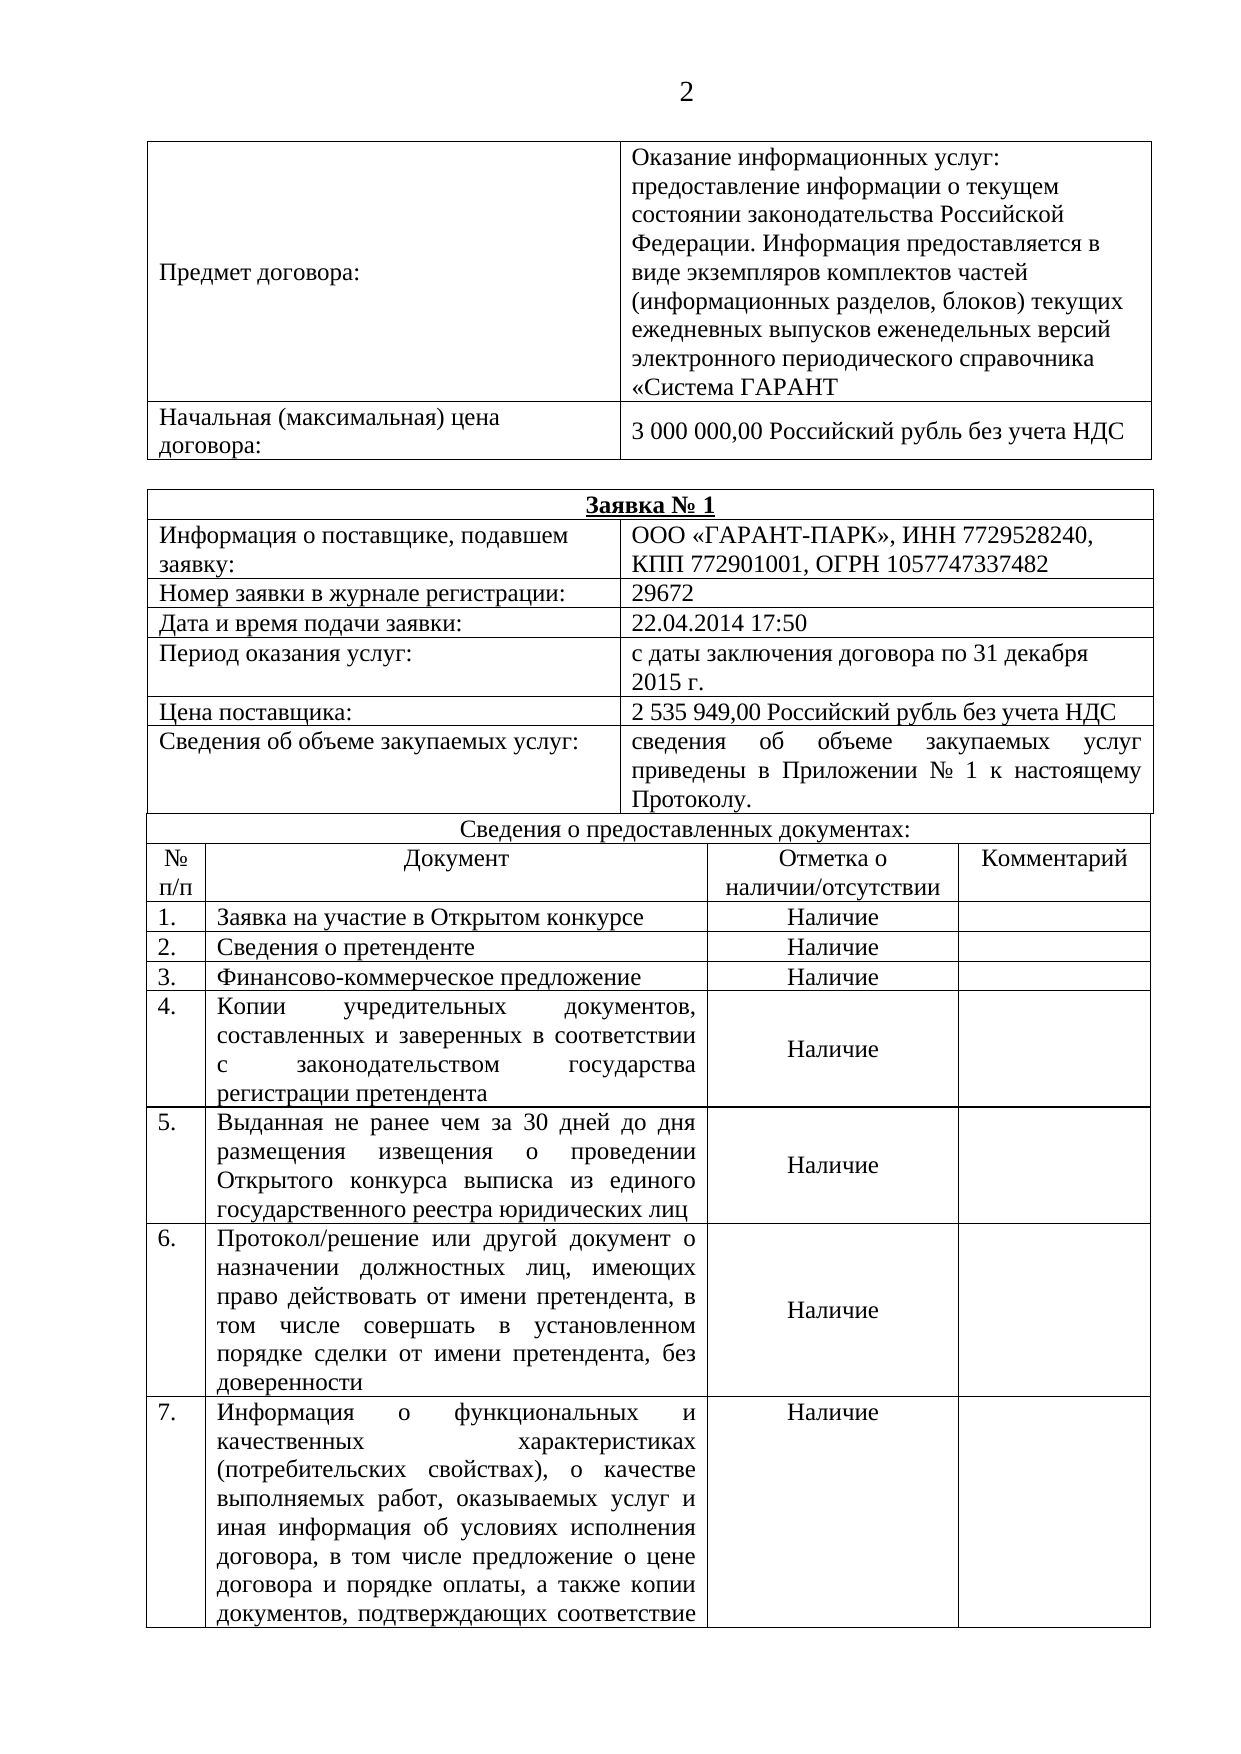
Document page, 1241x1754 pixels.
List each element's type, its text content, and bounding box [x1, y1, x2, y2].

table_cell Период оказания услуг: [148, 638, 620, 696]
table_cell Информация о поставщике, подавшем заявку: [148, 520, 620, 577]
table_cell [959, 991, 1150, 1106]
table_cell Оказание информационных услуг: предоставление информации о текущем состоянии законодательства Российской Федерации. Информация предоставляется в виде экземпляров комплектов частей (информационных разделов, блоков) текущих ежедневных выпусков еженедельных версий электронного периодического справочника «Система ГАРАНТ [621, 142, 1151, 401]
table_cell Выданная не ранее чем за 30 дней до дня размещения извещения о проведении Открытого конкурса выписка из единого государственного реестра юридических лиц [206, 1108, 707, 1222]
table_cell 22.04.2014 17:50 [621, 608, 1153, 637]
table_cell Документ [206, 844, 707, 901]
table_cell [959, 1108, 1150, 1222]
table_cell Комментарий [959, 844, 1150, 901]
table_cell Дата и время подачи заявки: [148, 608, 620, 637]
table_cell Наличие [708, 1108, 958, 1222]
table_cell № п/п [147, 844, 205, 901]
table_cell Сведения о предоставленных документах: [147, 814, 1150, 842]
table_cell Наличие [708, 902, 958, 931]
table_cell 6. [147, 1224, 205, 1396]
table_cell Заявка на участие в Открытом конкурсе [206, 902, 707, 931]
table_cell ООО «ГАРАНТ-ПАРК», ИНН 7729528240, КПП 772901001, ОГРН 1057747337482 [621, 520, 1153, 577]
table_cell Наличие [708, 1224, 958, 1396]
table_cell с даты заключения договора по 31 декабря 2015 г. [621, 638, 1153, 696]
table_header Заявка № 1 [148, 490, 1153, 519]
table_cell Цена поставщика: [148, 697, 620, 725]
table_cell Номер заявки в журнале регистрации: [148, 579, 620, 607]
table_cell 1. [147, 902, 205, 931]
table_cell Протокол/решение или другой документ о назначении должностных лиц, имеющих право действовать от имени претендента, в том числе совершать в установленном порядке сделки от имени претендента, без доверенности [206, 1224, 707, 1396]
table_cell [959, 962, 1150, 990]
table_cell Наличие [708, 962, 958, 990]
table_cell 2. [147, 932, 205, 961]
table_cell Копии учредительных документов, составленных и заверенных в соответствии с законодательством государства регистрации претендента [206, 991, 707, 1106]
table_cell Наличие [708, 1397, 958, 1627]
table_cell Наличие [708, 991, 958, 1106]
table_cell 29672 [621, 579, 1153, 607]
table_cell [206, 1397, 707, 1627]
table_cell 5. [147, 1108, 205, 1222]
table_cell [959, 1397, 1150, 1627]
table_cell Сведения о претенденте [206, 932, 707, 961]
table_cell 2 535 949,00 Российский рубль без учета НДС [621, 697, 1153, 725]
table_cell Финансово-коммерческое предложение [206, 962, 707, 990]
table_cell Отметка о наличии/отсутствии [708, 844, 958, 901]
table_cell [959, 932, 1150, 961]
table_cell Начальная (максимальная) цена договора: [148, 402, 620, 459]
table_cell Сведения об объеме закупаемых услуг: [148, 726, 620, 813]
table_cell [959, 902, 1150, 931]
table_cell 4. [147, 991, 205, 1106]
table_cell [959, 1224, 1150, 1396]
table_cell сведения об объеме закупаемых услуг приведены в Приложении № 1 к настоящему Протоколу. [621, 726, 1153, 813]
table_cell Наличие [708, 932, 958, 961]
table_cell 7. [147, 1397, 205, 1627]
table_cell Предмет договора: [148, 142, 620, 401]
table_cell 3 000 000,00 Российский рубль без учета НДС [621, 402, 1151, 459]
table_cell 3. [147, 962, 205, 990]
